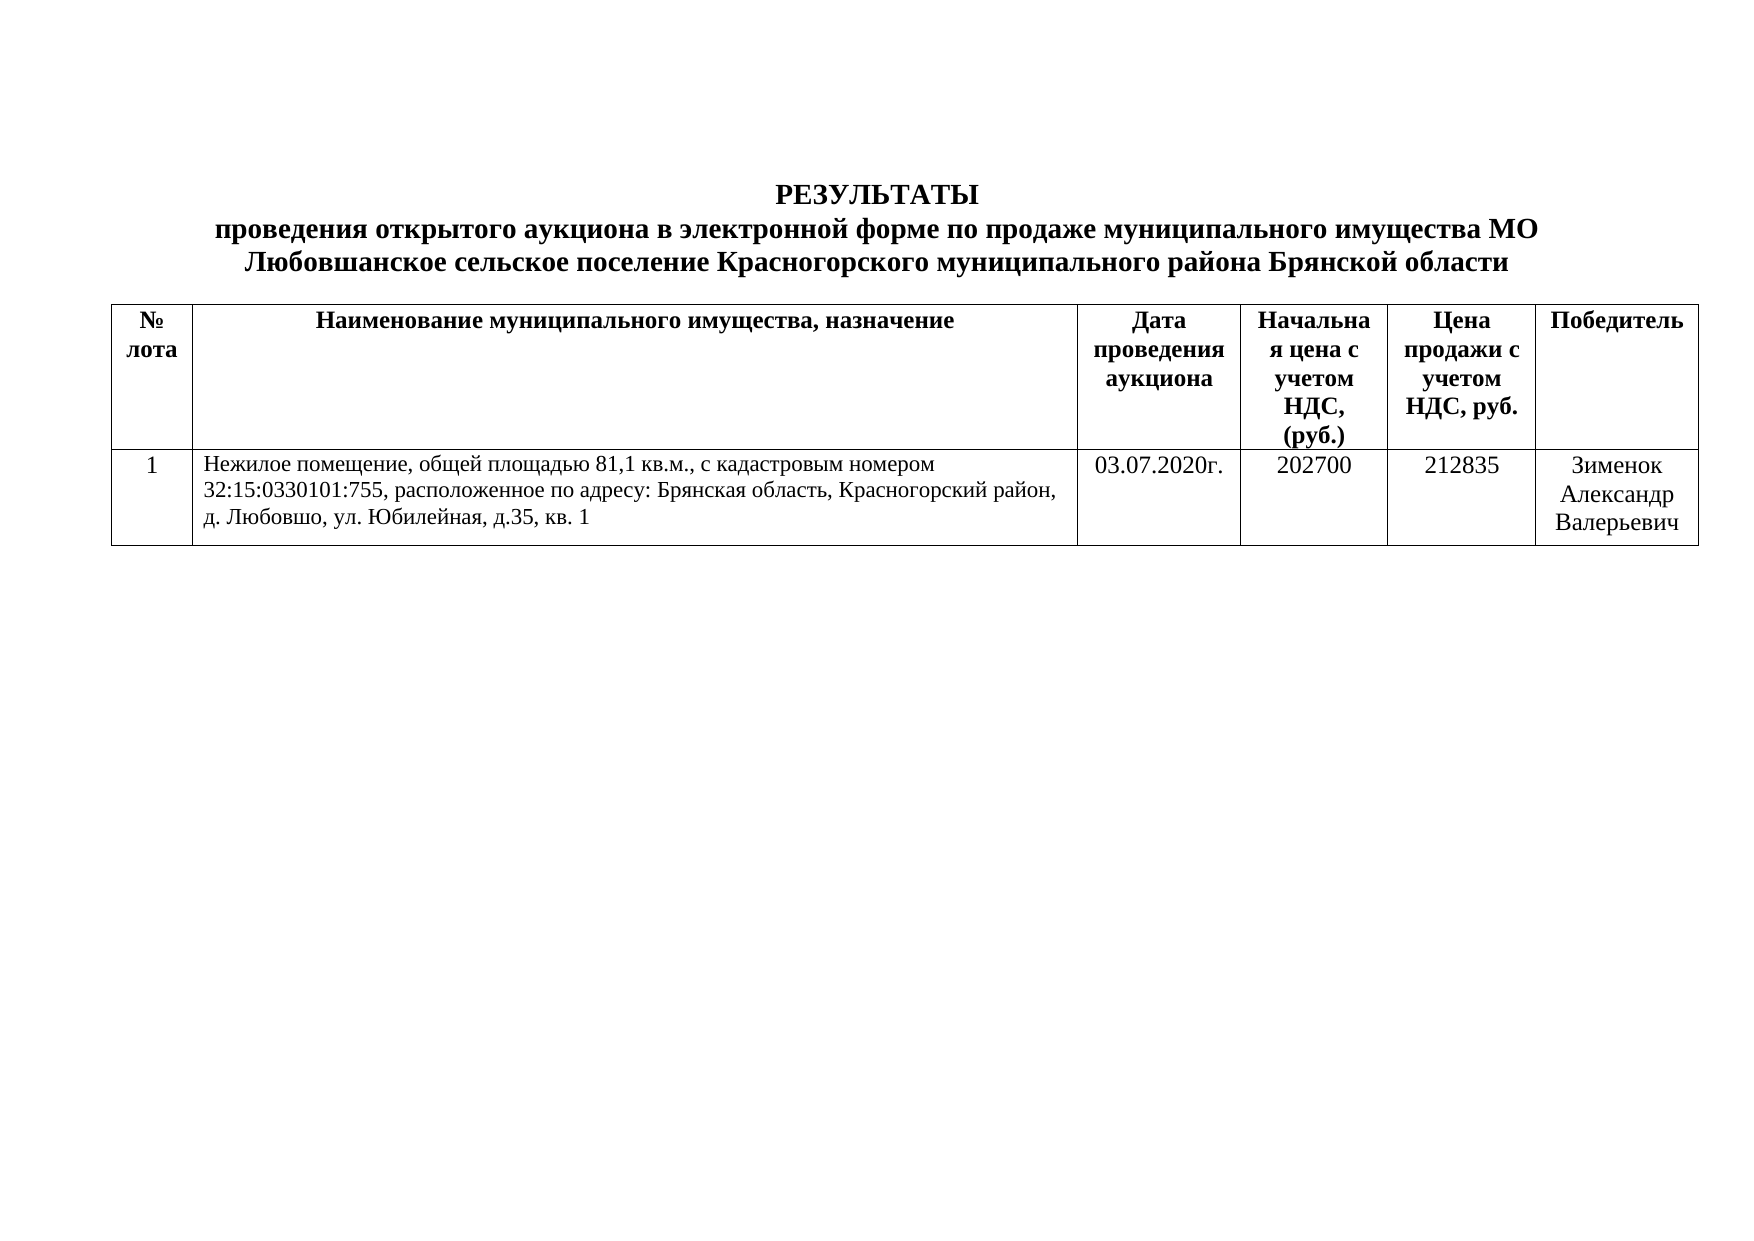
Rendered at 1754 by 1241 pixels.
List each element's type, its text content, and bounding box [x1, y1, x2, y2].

table_cell 03.07.2020г. [1078, 450, 1240, 545]
table_header Дата проведения аукциона [1078, 305, 1240, 449]
table_header Цена продажи с учетом НДС, руб. [1388, 305, 1535, 449]
table_header Наименование муниципального имущества, назначение [193, 305, 1077, 449]
text проведения открытого аукциона в электронной форме по продаже муниципального имущества МО Любовшанское сельское поселение Красногорского муниципального района Брянской области [118, 211, 1636, 278]
table_header Победитель [1536, 305, 1698, 449]
table_header № лота [112, 305, 192, 449]
table_cell Нежилое помещение, общей площадью 81,1 кв.м., с кадастровым номером 32:15:0330101:755, расположенное по адресу: Брянская область, Красногорский район, д. Любовшо, ул. Юбилейная, д.35, кв. 1 [193, 450, 1077, 545]
table_cell 202700 [1241, 450, 1387, 545]
table_cell 1 [112, 450, 192, 545]
text РЕЗУЛЬТАТЫ [118, 177, 1636, 211]
table_cell Зименок Александр Валерьевич [1536, 450, 1698, 545]
table_cell 212835 [1388, 450, 1535, 545]
table_header Начальная цена с учетом НДС, (руб.) [1241, 305, 1387, 449]
